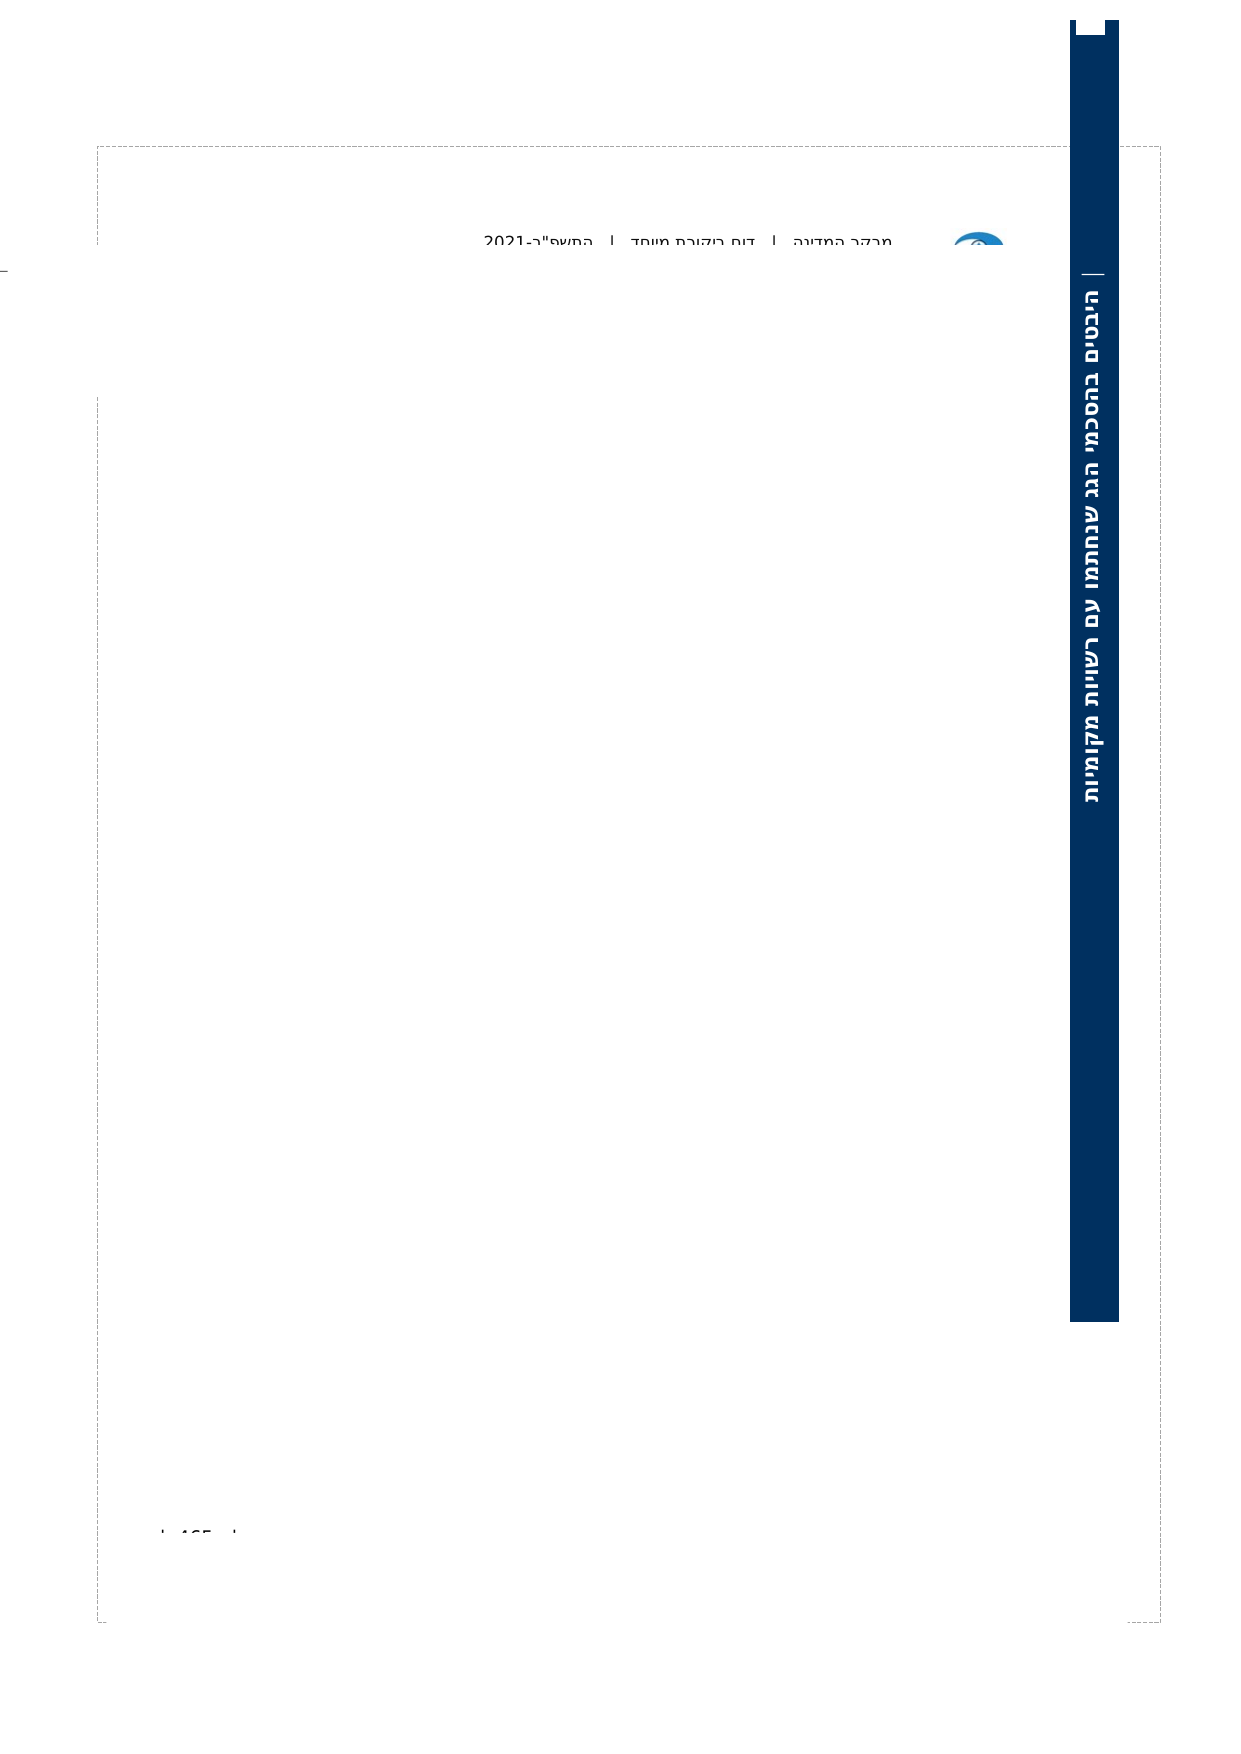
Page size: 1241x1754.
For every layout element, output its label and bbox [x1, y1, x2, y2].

picture [950, 228, 1007, 245]
